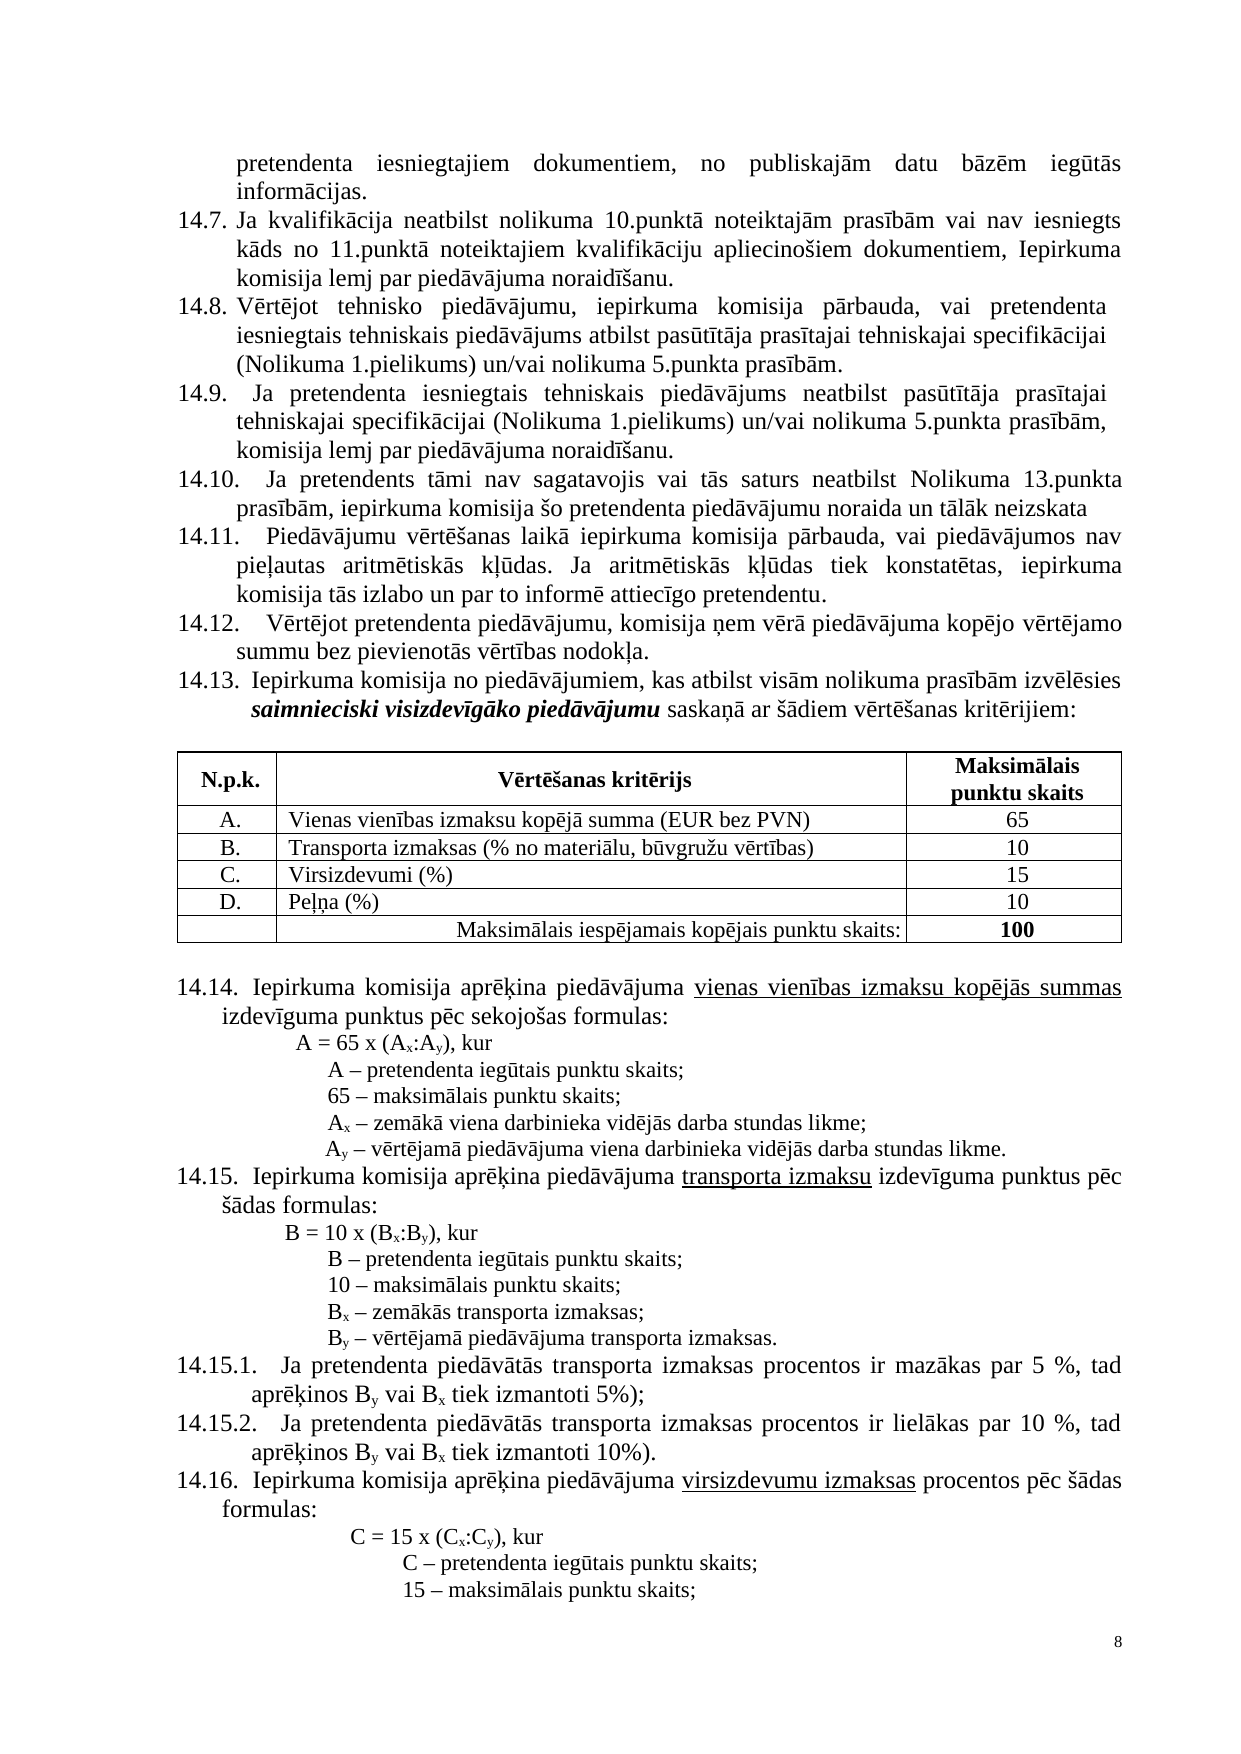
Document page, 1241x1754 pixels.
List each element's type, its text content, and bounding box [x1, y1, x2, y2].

table_cell Vienas vienības izmaksu kopējā summa (EUR bez PVN) [277, 806, 906, 833]
text Ay – vērtējamā piedāvājuma viena darbinieka vidējās darba stundas likme. [295, 1135, 1122, 1161]
text A – pretendenta iegūtais punktu skaits; [295, 1056, 1122, 1082]
table_cell 15 [907, 861, 1121, 887]
text B – pretendenta iegūtais punktu skaits; [327, 1245, 1122, 1271]
table_cell Virsizdevumi (%) [277, 861, 906, 887]
table_header Vērtēšanas kritērijs [277, 753, 906, 805]
text By – vērtējamā piedāvājuma transporta izmaksas. [252, 1324, 1122, 1351]
list Iepirkuma komisija aprēķina piedāvājuma transporta izmaksu izdevīguma punktus pēc šādas formulas: [176, 1161, 1122, 1219]
text C = 15 x (Cx:Cy), kur [266, 1523, 1122, 1549]
list Ja kvalifikācija neatbilst nolikuma 10.punktā noteiktajām prasībām vai nav iesniegts kāds no 11.punktā noteiktajiem kvalifikāciju apliecinošiem dokumentiem, Iepirkuma komisija lemj par piedāvājuma noraidīšanu. [177, 205, 1122, 291]
text 65 – maksimālais punktu skaits; [295, 1082, 1122, 1108]
table_cell [178, 916, 276, 942]
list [177, 148, 1122, 205]
text C – pretendenta iegūtais punktu skaits; [327, 1549, 1122, 1576]
list Iepirkuma komisija no piedāvājumiem, kas atbilst visām nolikuma prasībām izvēlēsies saimnieciski visizdevīgāko piedāvājumu saskaņā ar šādiem vērtēšanas kritērijiem: [177, 665, 1122, 723]
list Piedāvājumu vērtēšanas laikā iepirkuma komisija pārbauda, vai piedāvājumos nav pieļautas aritmētiskās kļūdas. Ja aritmētiskās kļūdas tiek konstatētas, iepirkuma komisija tās izlabo un par to informē attiecīgo pretendentu. [177, 521, 1122, 608]
list Ja pretendenta iesniegtais tehniskais piedāvājums neatbilst pasūtītāja prasītajai tehniskajai specifikācijai (Nolikuma 1.pielikums) un/vai nolikuma 5.punkta prasībām, komisija lemj par piedāvājuma noraidīšanu. [177, 378, 1107, 464]
list Ja pretendenta piedāvātās transporta izmaksas procentos ir lielākas par 10 %, tad aprēķinos By vai Bx tiek izmantoti 10%). [176, 1408, 1122, 1466]
list Vērtējot pretendenta piedāvājumu, komisija ņem vērā piedāvājuma kopējo vērtējamo summu bez pievienotās vērtības nodokļa. [177, 608, 1122, 665]
text A = 65 x (Ax:Ay), kur [220, 1029, 1122, 1056]
table_header N.p.k. [178, 753, 276, 805]
list Iepirkuma komisija aprēķina piedāvājuma virsizdevumu izmaksas procentos pēc šādas formulas: [176, 1466, 1122, 1523]
table_cell Transporta izmaksas (% no materiālu, būvgružu vērtības) [277, 834, 906, 860]
text 10 – maksimālais punktu skaits; [327, 1271, 1122, 1298]
table_cell 10 [907, 889, 1121, 915]
text Ax – zemākā viena darbinieka vidējās darba stundas likme; [295, 1108, 1122, 1135]
table_cell Peļņa (%) [277, 889, 906, 915]
table_cell Maksimālais iespējamais kopējais punktu skaits: [277, 916, 906, 942]
text 15 – maksimālais punktu skaits; [327, 1576, 1122, 1602]
table_header Maksimālais punktu skaits [907, 753, 1121, 805]
table_cell A. [178, 806, 276, 833]
table_cell B. [178, 834, 276, 860]
list Ja pretendents tāmi nav sagatavojis vai tās saturs neatbilst Nolikuma 13.punkta prasībām, iepirkuma komisija šo pretendenta piedāvājumu noraida un tālāk neizskata [177, 464, 1122, 521]
table_cell C. [178, 861, 276, 887]
list Ja pretendenta piedāvātās transporta izmaksas procentos ir mazākas par 5 %, tad aprēķinos By vai Bx tiek izmantoti 5%); [176, 1351, 1122, 1408]
table_cell D. [178, 889, 276, 915]
list Iepirkuma komisija aprēķina piedāvājuma vienas vienības izmaksu kopējās summas izdevīguma punktus pēc sekojošas formulas: [176, 972, 1122, 1029]
table_cell 10 [907, 834, 1121, 860]
table_cell 100 [907, 916, 1121, 942]
table_cell 65 [907, 806, 1121, 833]
text B = 10 x (Bx:By), kur [266, 1219, 1122, 1245]
list Vērtējot tehnisko piedāvājumu, iepirkuma komisija pārbauda, vai pretendenta iesniegtais tehniskais piedāvājums atbilst pasūtītāja prasītajai tehniskajai specifikācijai (Nolikuma 1.pielikums) un/vai nolikuma 5.punkta prasībām. [177, 291, 1107, 378]
text Bx – zemākās transporta izmaksas; [281, 1298, 1122, 1324]
